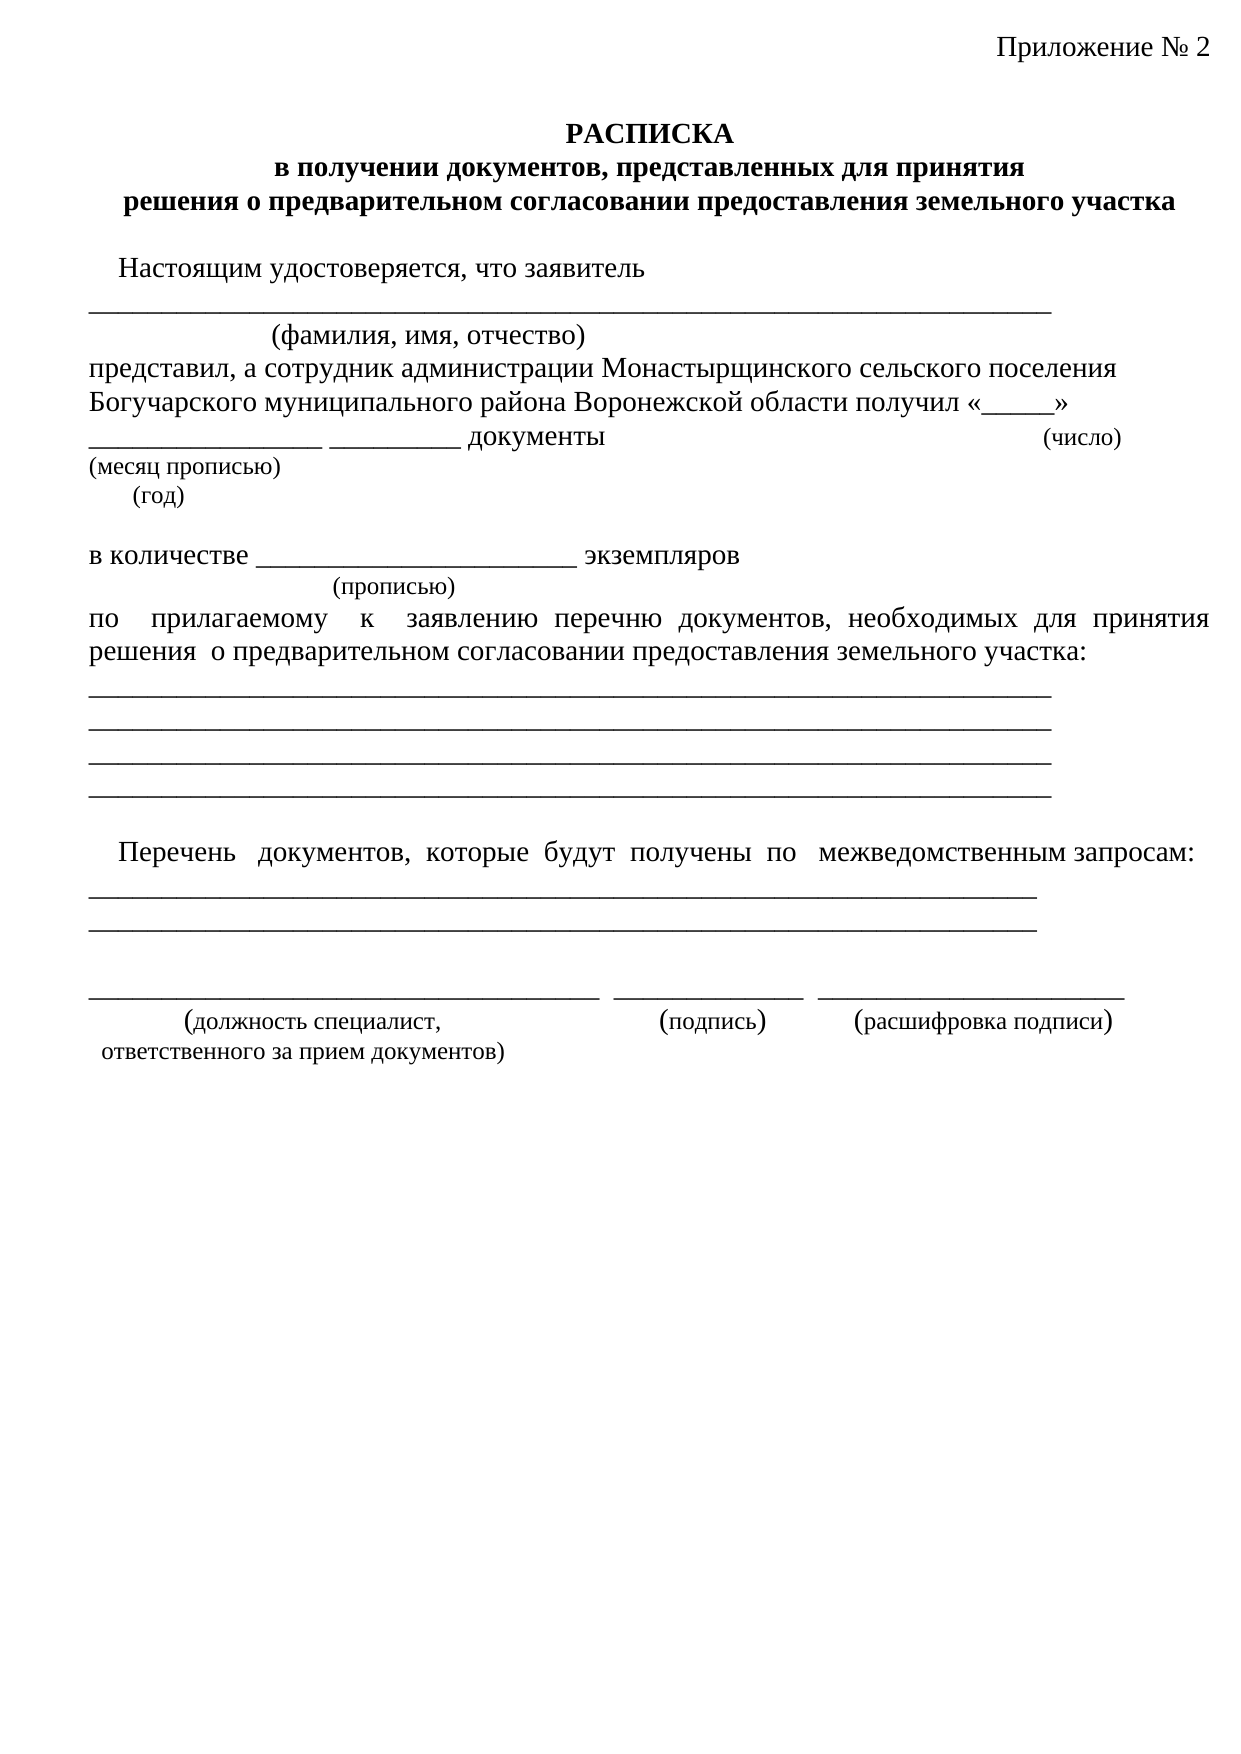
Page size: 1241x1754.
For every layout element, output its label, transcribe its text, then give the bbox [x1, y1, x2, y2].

text __________________________________________________________________ [89, 283, 1211, 317]
text Перечень документов, которые будут получены по межведомственным запросам: _________________________________________________________________ [89, 834, 1211, 902]
text ___________________________________ _____________ _____________________ [89, 969, 1211, 1002]
text (прописью) [89, 571, 1211, 600]
text _________________________________________________________________ [89, 902, 1211, 935]
text в количестве ______________________ экземпляров [89, 537, 1211, 571]
text __________________________________________________________________ [89, 734, 1211, 767]
text (год) [89, 480, 1211, 509]
text Настоящим удостоверяется, что заявитель [89, 250, 1211, 283]
text РАСПИСКА [89, 116, 1211, 149]
text (должность специалист, (подпись) (расшифровка подписи) [89, 1002, 1211, 1036]
text в получении документов, представленных для принятия [89, 149, 1211, 183]
text решения о предварительном согласовании предоставления земельного участка [89, 183, 1211, 216]
text ответственного за прием документов) [89, 1036, 1211, 1064]
text по прилагаемому к заявлению перечню документов, необходимых для принятия решения о предварительном согласовании предоставления земельного участка: [89, 600, 1211, 667]
text __________________________________________________________________ [89, 767, 1211, 801]
text (фамилия, имя, отчество) [89, 317, 1211, 351]
text представил, а сотрудник администрации Монастырщинского сельского поселения Богучарского муниципального района Воронежской области получил «_____» ________________ _________ документы (число) (месяц прописью) [89, 351, 1211, 480]
text Приложение № 2 [89, 29, 1211, 63]
text __________________________________________________________________ [89, 667, 1211, 700]
text __________________________________________________________________ [89, 700, 1211, 734]
